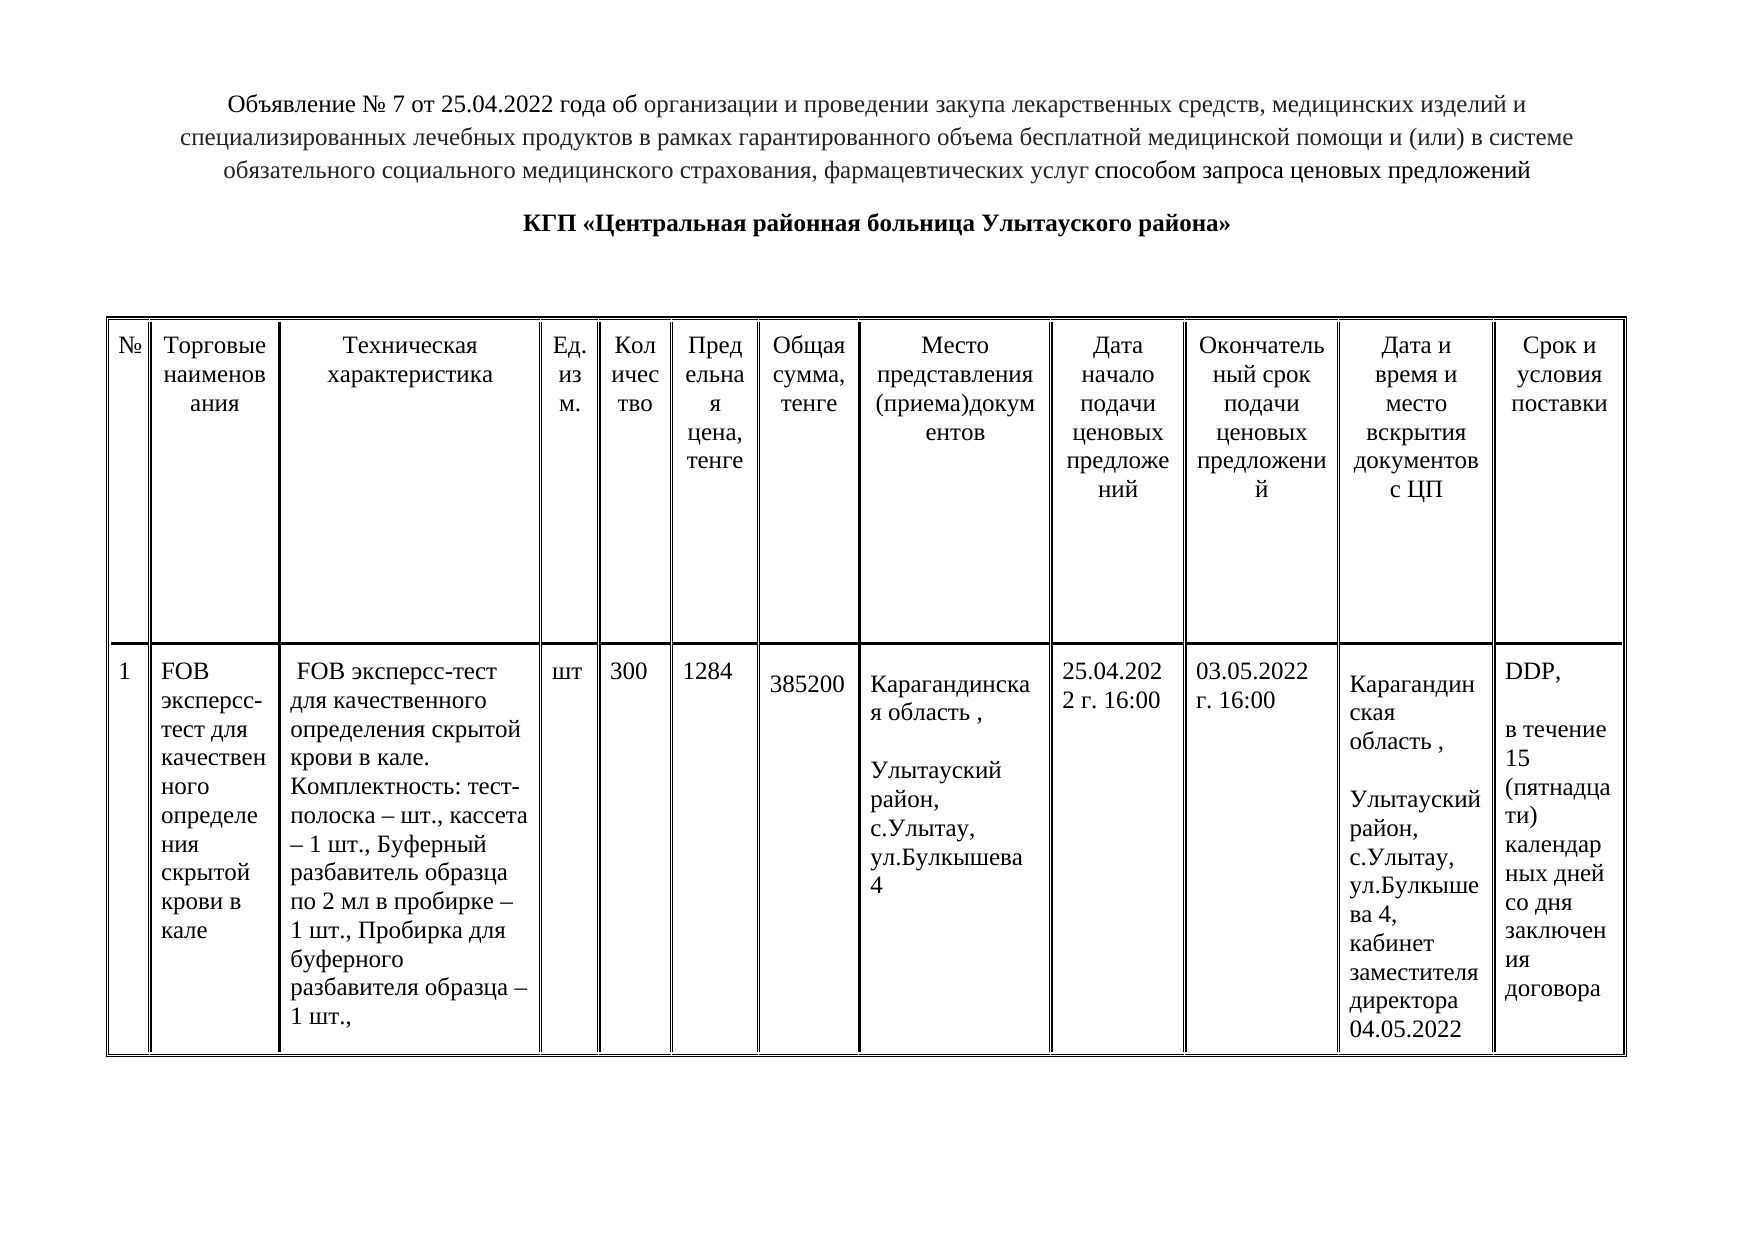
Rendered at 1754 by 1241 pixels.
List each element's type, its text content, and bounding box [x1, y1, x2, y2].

table_cell 03.05.2022 г. 16:00 [1185, 645, 1338, 1054]
table_header Место представления (приема)документов [859, 318, 1051, 642]
table_header Торговые наименования [150, 320, 279, 642]
table_header № [109, 318, 150, 642]
table_header Предельная цена, тенге [671, 320, 758, 642]
text Объявление № 7 от 25.04.2022 года об организации и проведении закупа лекарственных средств, медицинских изделий и специализированных лечебных продуктов в рамках гарантированного объема бесплатной медицинской помощи и (или) в системе обязательного социального медицинского страхования, фармацевтических услуг способом запроса ценовых предложений [118, 89, 1636, 183]
table_cell шт [541, 642, 599, 1054]
table_cell 300 [599, 645, 671, 1054]
table_header Дата начало подачи ценовых предложений [1051, 318, 1185, 642]
table_header Ед.изм. [541, 318, 599, 642]
table_header Дата и время и место вскрытия документов с ЦП [1339, 318, 1494, 642]
table_header Общая сумма, тенге [759, 318, 859, 642]
table_cell 385200 [759, 645, 859, 1054]
table_header Окончательный срок подачи ценовых предложений [1185, 320, 1338, 642]
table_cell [1494, 642, 1623, 1054]
table_header Количество [599, 320, 671, 642]
table_header Техническая характеристика [279, 320, 541, 642]
table_header Срок и условия поставки [1494, 320, 1623, 642]
table_cell 1 [109, 642, 150, 1054]
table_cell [279, 645, 541, 1054]
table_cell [150, 645, 279, 1054]
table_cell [1339, 642, 1494, 1054]
text КГП «Центральная районная больница Улытауского района» [118, 208, 1636, 237]
table_cell 1284 [671, 645, 758, 1054]
table_cell 25.04.2022 г. 16:00 [1051, 642, 1185, 1054]
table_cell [859, 642, 1051, 1054]
